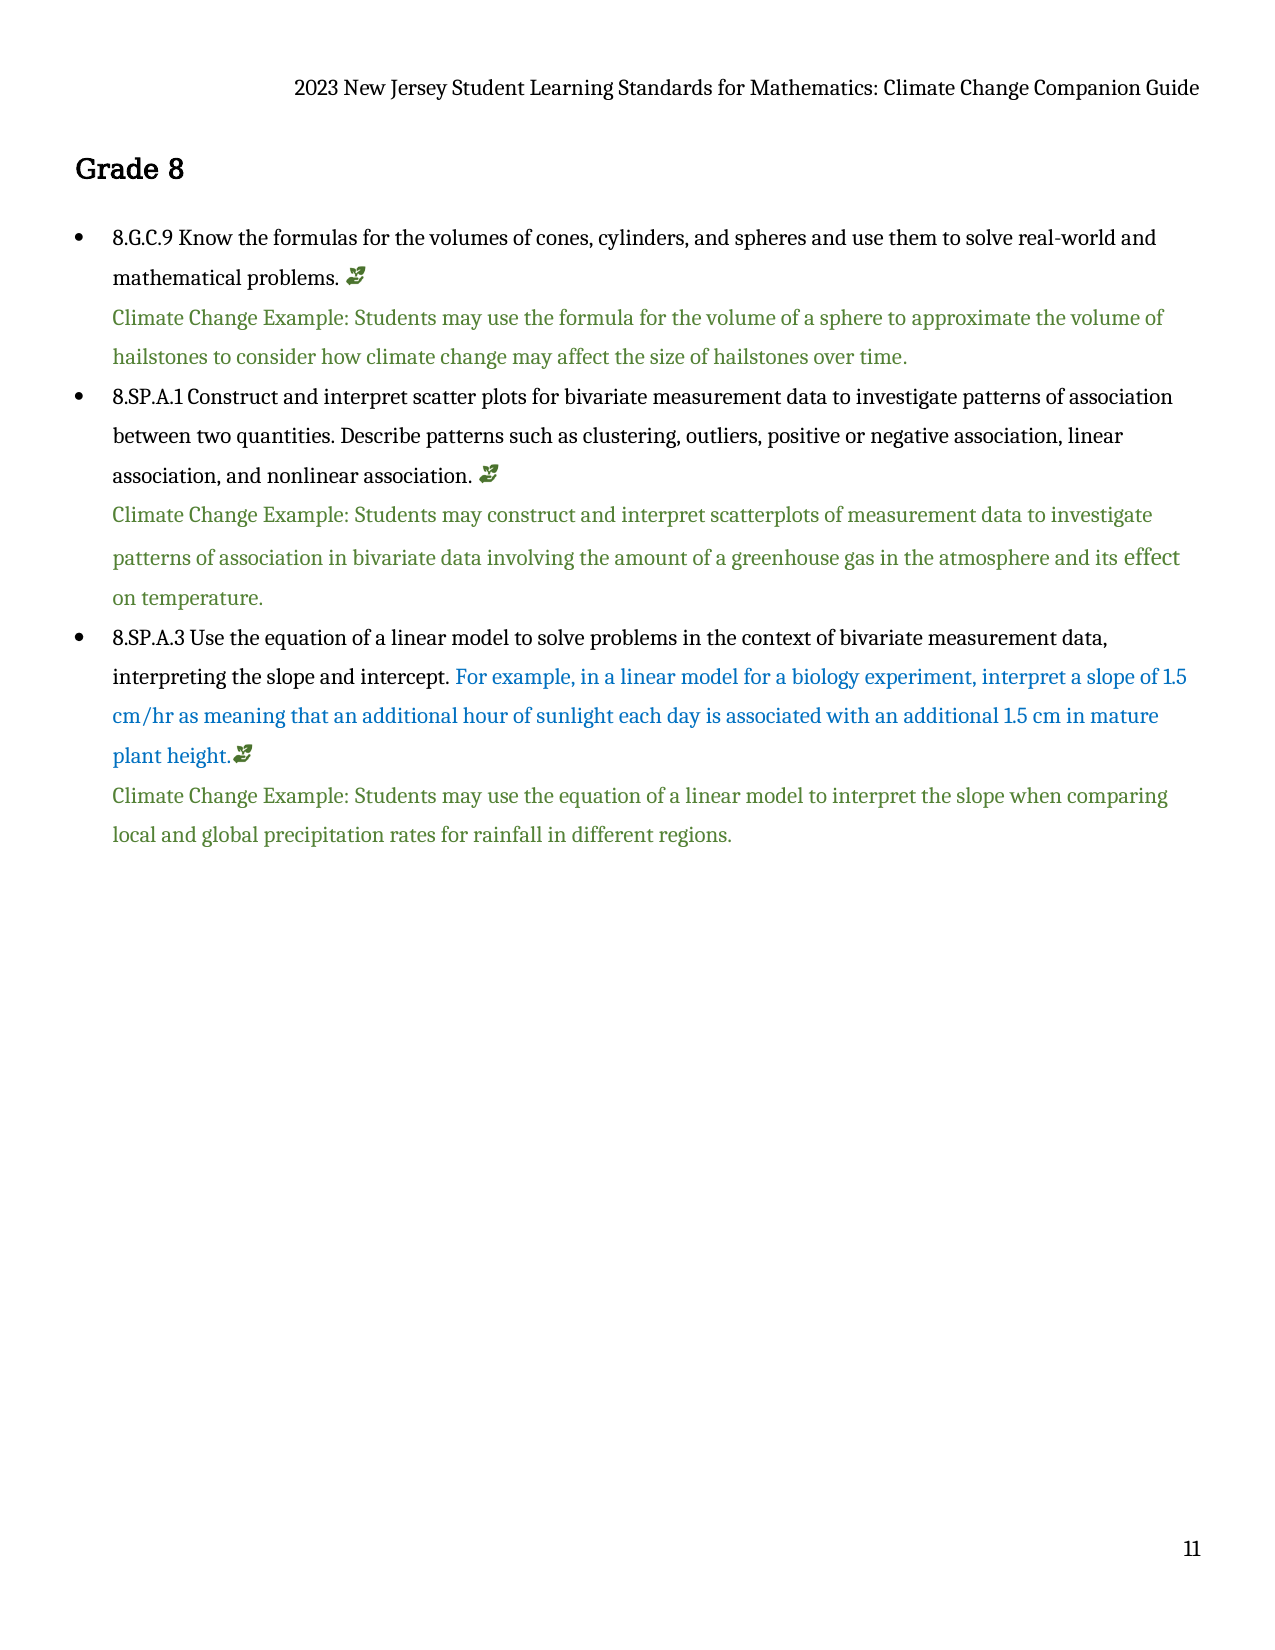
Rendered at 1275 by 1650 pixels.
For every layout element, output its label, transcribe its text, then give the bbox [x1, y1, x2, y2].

list 8.SP.A.1 Construct and interpret scatter plots for bivariate measurement data to investigate patterns of association between two quantities. Describe patterns such as clustering, outliers, positive or negative association, linear association, and nonlinear association. Climate Change Example: Students may construct and interpret scatterplots of measurement data to investigate patterns of association in bivariate data involving the amount of a greenhouse gas in the atmosphere and its effect on temperature. [75, 383, 1200, 611]
picture [477, 462, 499, 484]
list 8.G.C.9 Know the formulas for the volumes of cones, cylinders, and spheres and use them to solve real-world and mathematical problems. Climate Change Example: Students may use the formula for the volume of a sphere to approximate the volume of hailstones to consider how climate change may affect the size of hailstones over time. [75, 225, 1200, 370]
list 8.SP.A.3 Use the equation of a linear model to solve problems in the context of bivariate measurement data, interpreting the slope and intercept. For example, in a linear model for a biology experiment, interpret a slope of 1.5 cm/hr as meaning that an additional hour of sunlight each day is associated with an additional 1.5 cm in mature plant height. Climate Change Example: Students may use the equation of a linear model to interpret the slope when comparing local and global precipitation rates for rainfall in different regions. [75, 624, 1200, 848]
picture [344, 264, 366, 286]
subtitle Grade 8 [75, 151, 1200, 184]
picture [231, 742, 253, 764]
